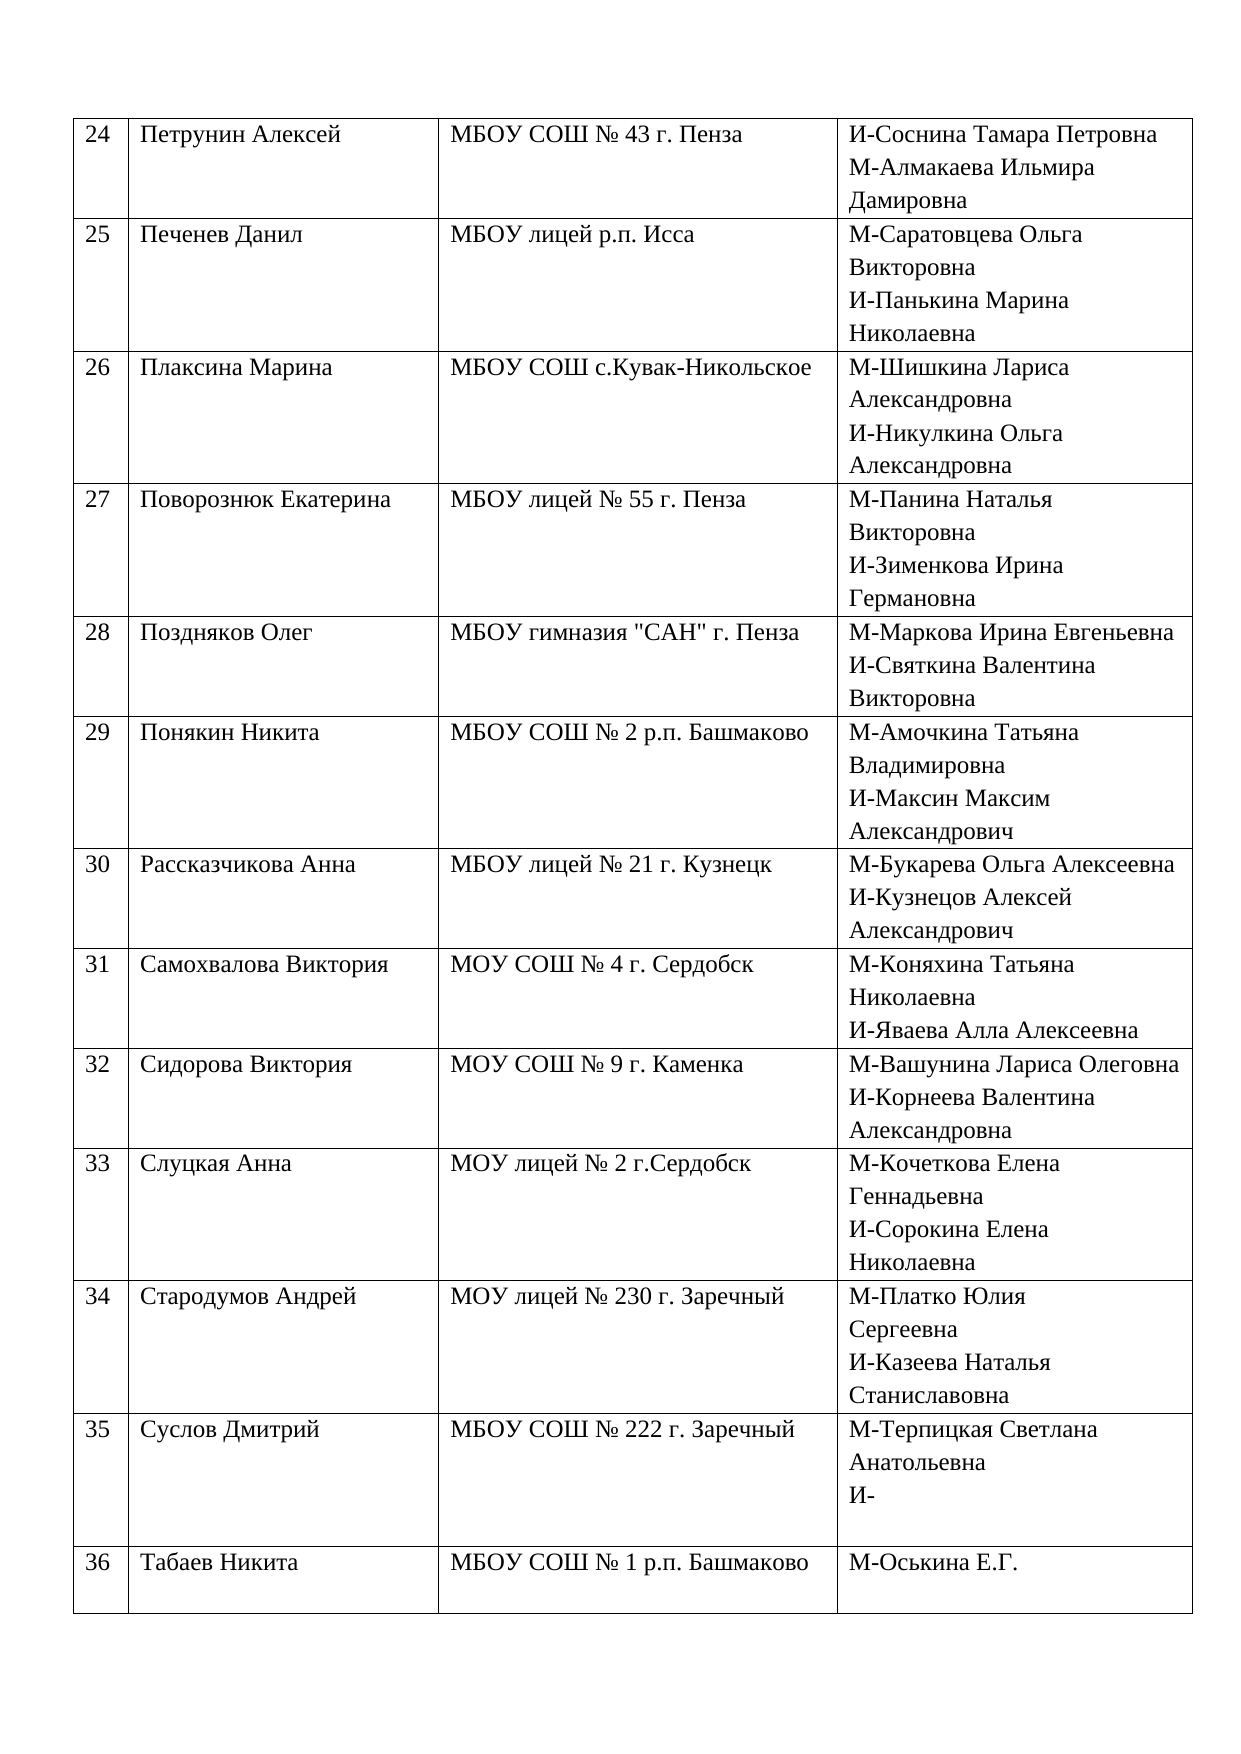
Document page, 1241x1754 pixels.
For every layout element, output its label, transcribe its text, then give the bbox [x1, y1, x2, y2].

table_cell 36 [74, 1547, 128, 1613]
table_cell И-Соснина Тамара Петровна М-Алмакаева Ильмира Дамировна [838, 119, 1192, 218]
table_cell М-Кочеткова Елена Геннадьевна И-Сорокина Елена Николаевна [838, 1149, 1192, 1280]
table_cell 30 [74, 849, 128, 948]
table_cell М-Шишкина Лариса Александровна И-Никулкина Ольга Александровна [838, 352, 1192, 483]
table_cell МОУ СОШ № 4 г. Сердобск [439, 949, 837, 1048]
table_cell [439, 1547, 837, 1613]
table_cell Слуцкая Анна [129, 1149, 438, 1280]
table_cell М-Вашунина Лариса Олеговна И-Корнеева Валентина Александровна [838, 1049, 1192, 1147]
table_cell Печенев Данил [129, 219, 438, 351]
table_cell Поворознюк Екатерина [129, 484, 438, 616]
table_cell М-Панина Наталья Викторовна И-Зименкова Ирина Германовна [838, 484, 1192, 616]
table_cell Сидорова Виктория [129, 1049, 438, 1147]
table_cell 33 [74, 1149, 128, 1280]
table_cell М-Терпицкая Светлана Анатольевна И- [838, 1414, 1192, 1546]
table_cell 34 [74, 1281, 128, 1413]
table_cell МОУ СОШ № 9 г. Каменка [439, 1049, 837, 1147]
table_cell Поздняков Олег [129, 617, 438, 716]
table_cell МБОУ гимназия "САН" г. Пенза [439, 617, 837, 716]
table_cell 27 [74, 484, 128, 616]
table_cell МБОУ СОШ № 222 г. Заречный [439, 1414, 837, 1546]
table_cell МБОУ СОШ № 2 р.п. Башмаково [439, 717, 837, 848]
table_cell МБОУ СОШ с.Кувак-Никольское [439, 352, 837, 483]
table_cell МБОУ СОШ № 43 г. Пенза [439, 119, 837, 218]
table_cell МБОУ лицей № 21 г. Кузнецк [439, 849, 837, 948]
table_cell 32 [74, 1049, 128, 1147]
table_cell 31 [74, 949, 128, 1048]
table_cell 29 [74, 717, 128, 848]
table_cell 25 [74, 219, 128, 351]
table_cell М-Маркова Ирина Евгеньевна И-Святкина Валентина Викторовна [838, 617, 1192, 716]
table_cell 26 [74, 352, 128, 483]
table_cell Петрунин Алексей [129, 119, 438, 218]
table_cell М-Коняхина Татьяна Николаевна И-Яваева Алла Алексеевна [838, 949, 1192, 1048]
table_cell Рассказчикова Анна [129, 849, 438, 948]
table_cell 28 [74, 617, 128, 716]
table_cell М-Букарева Ольга Алексеевна И-Кузнецов Алексей Александрович [838, 849, 1192, 948]
table_cell М-Платко Юлия Сергеевна И-Казеева Наталья Станиславовна [838, 1281, 1192, 1413]
table_cell Суслов Дмитрий [129, 1414, 438, 1546]
table_cell Плаксина Марина [129, 352, 438, 483]
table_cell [838, 1547, 1192, 1613]
table_cell Самохвалова Виктория [129, 949, 438, 1048]
table_cell М-Амочкина Татьяна Владимировна И-Максин Максим Александрович [838, 717, 1192, 848]
table_cell Табаев Никита [129, 1547, 438, 1613]
table_cell Понякин Никита [129, 717, 438, 848]
table_cell МБОУ лицей р.п. Исса [439, 219, 837, 351]
table_cell М-Саратовцева Ольга Викторовна И-Панькина Марина Николаевна [838, 219, 1192, 351]
table_cell 24 [74, 119, 128, 218]
table_cell МБОУ лицей № 55 г. Пенза [439, 484, 837, 616]
table_cell Стародумов Андрей [129, 1281, 438, 1413]
table_cell 35 [74, 1414, 128, 1546]
table_cell МОУ лицей № 230 г. Заречный [439, 1281, 837, 1413]
table_cell МОУ лицей № 2 г.Сердобск [439, 1149, 837, 1280]
